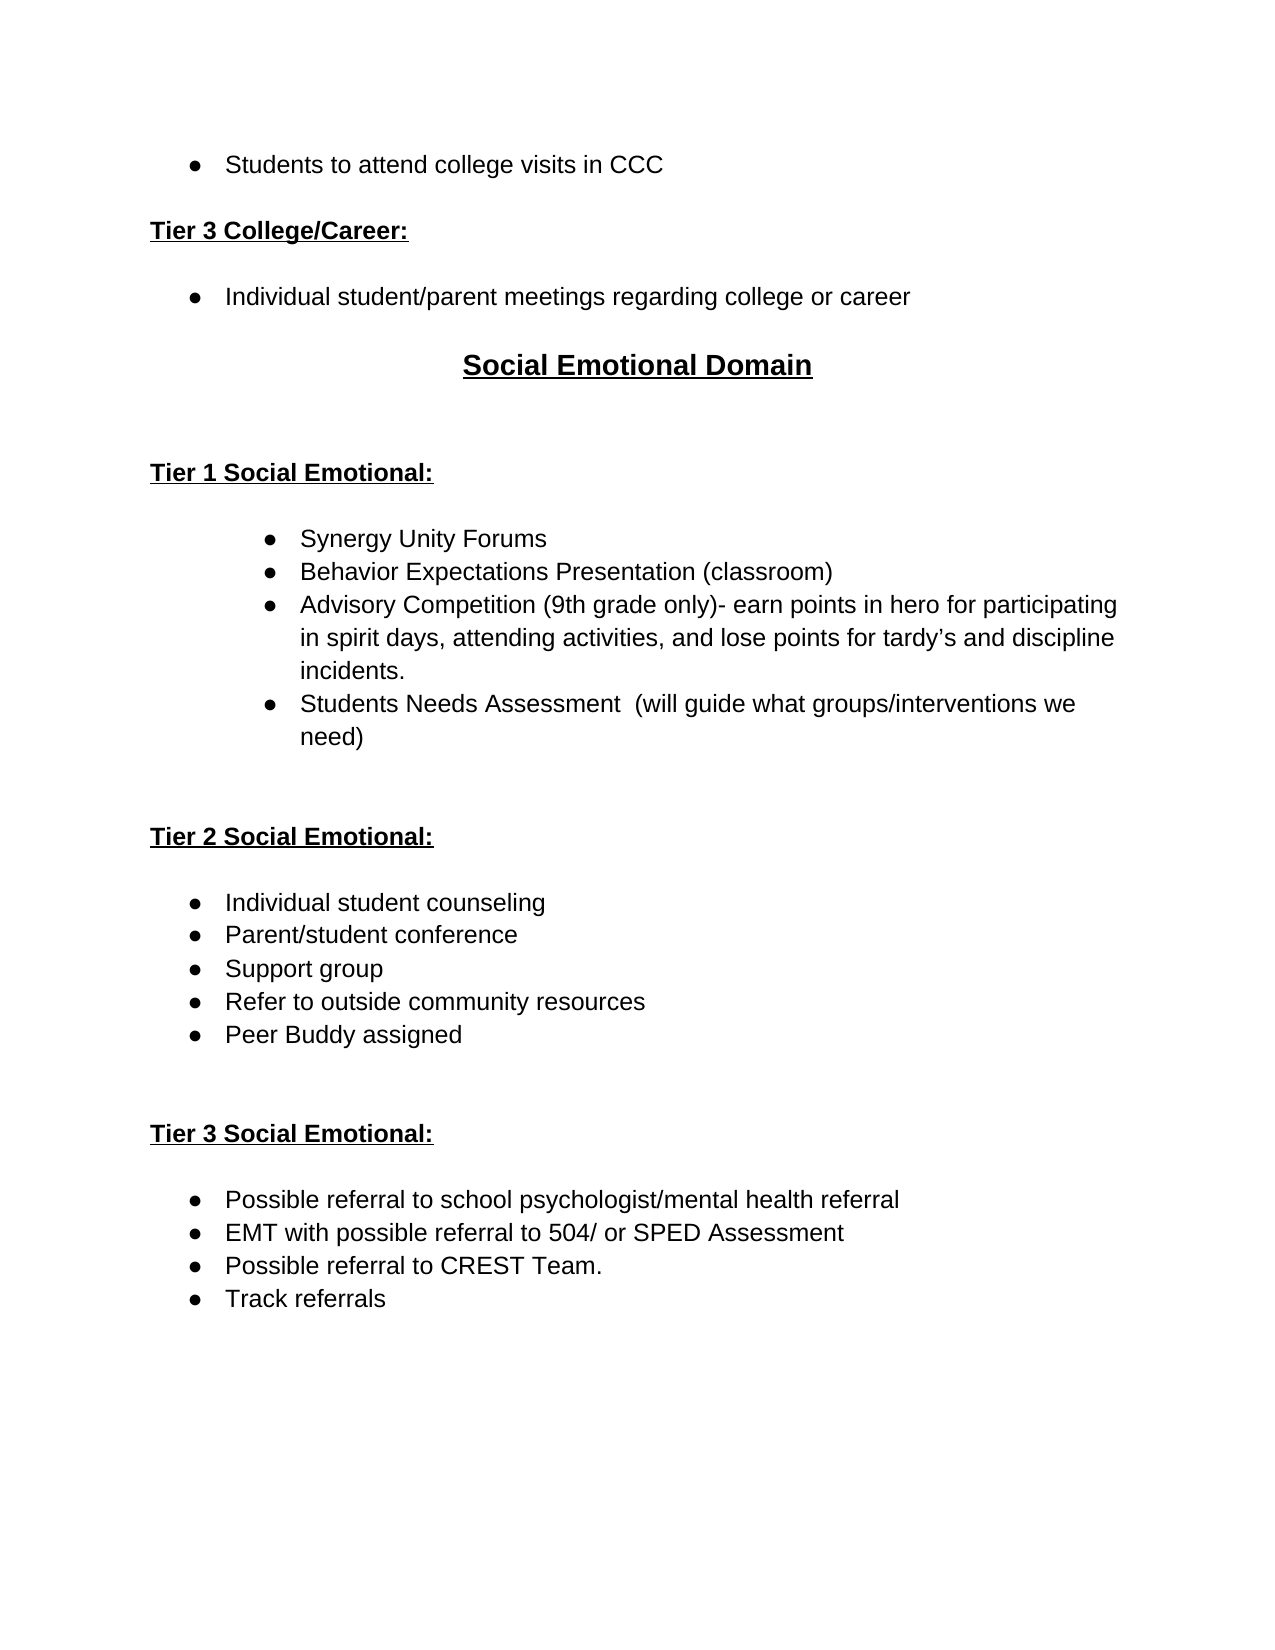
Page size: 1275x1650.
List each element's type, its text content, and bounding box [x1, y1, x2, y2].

text Tier 3 College/Career: [150, 216, 1125, 245]
text Tier 3 Social Emotional: [150, 1119, 1125, 1147]
list Peer Buddy assigned [187, 1019, 1125, 1048]
list Refer to outside community resources [187, 987, 1125, 1015]
list Possible referral to CREST Team. [187, 1251, 1125, 1279]
text Tier 2 Social Emotional: [150, 821, 1125, 850]
list Support group [187, 953, 1125, 982]
list Parent/student conference [187, 921, 1125, 949]
list Behavior Expectations Presentation (classroom) [262, 557, 1125, 586]
list Track referrals [187, 1284, 1125, 1312]
list Advisory Competition (9th grade only)- earn points in hero for participating in spirit days, attending activities, and lose points for tardy’s and discipline incidents. [262, 590, 1125, 685]
text Tier 1 Social Emotional: [150, 458, 1125, 487]
list Individual student counseling [187, 887, 1125, 916]
text Social Emotional Domain [150, 348, 1125, 382]
list Synergy Unity Forums [262, 524, 1125, 553]
list Students Needs Assessment (will guide what groups/interventions we need) [262, 689, 1125, 751]
list Students to attend college visits in CCC [187, 150, 1125, 179]
list Individual student/parent meetings regarding college or career [187, 282, 1125, 311]
list EMT with possible referral to 504/ or SPED Assessment [187, 1218, 1125, 1246]
list Possible referral to school psychologist/mental health referral [187, 1185, 1125, 1213]
